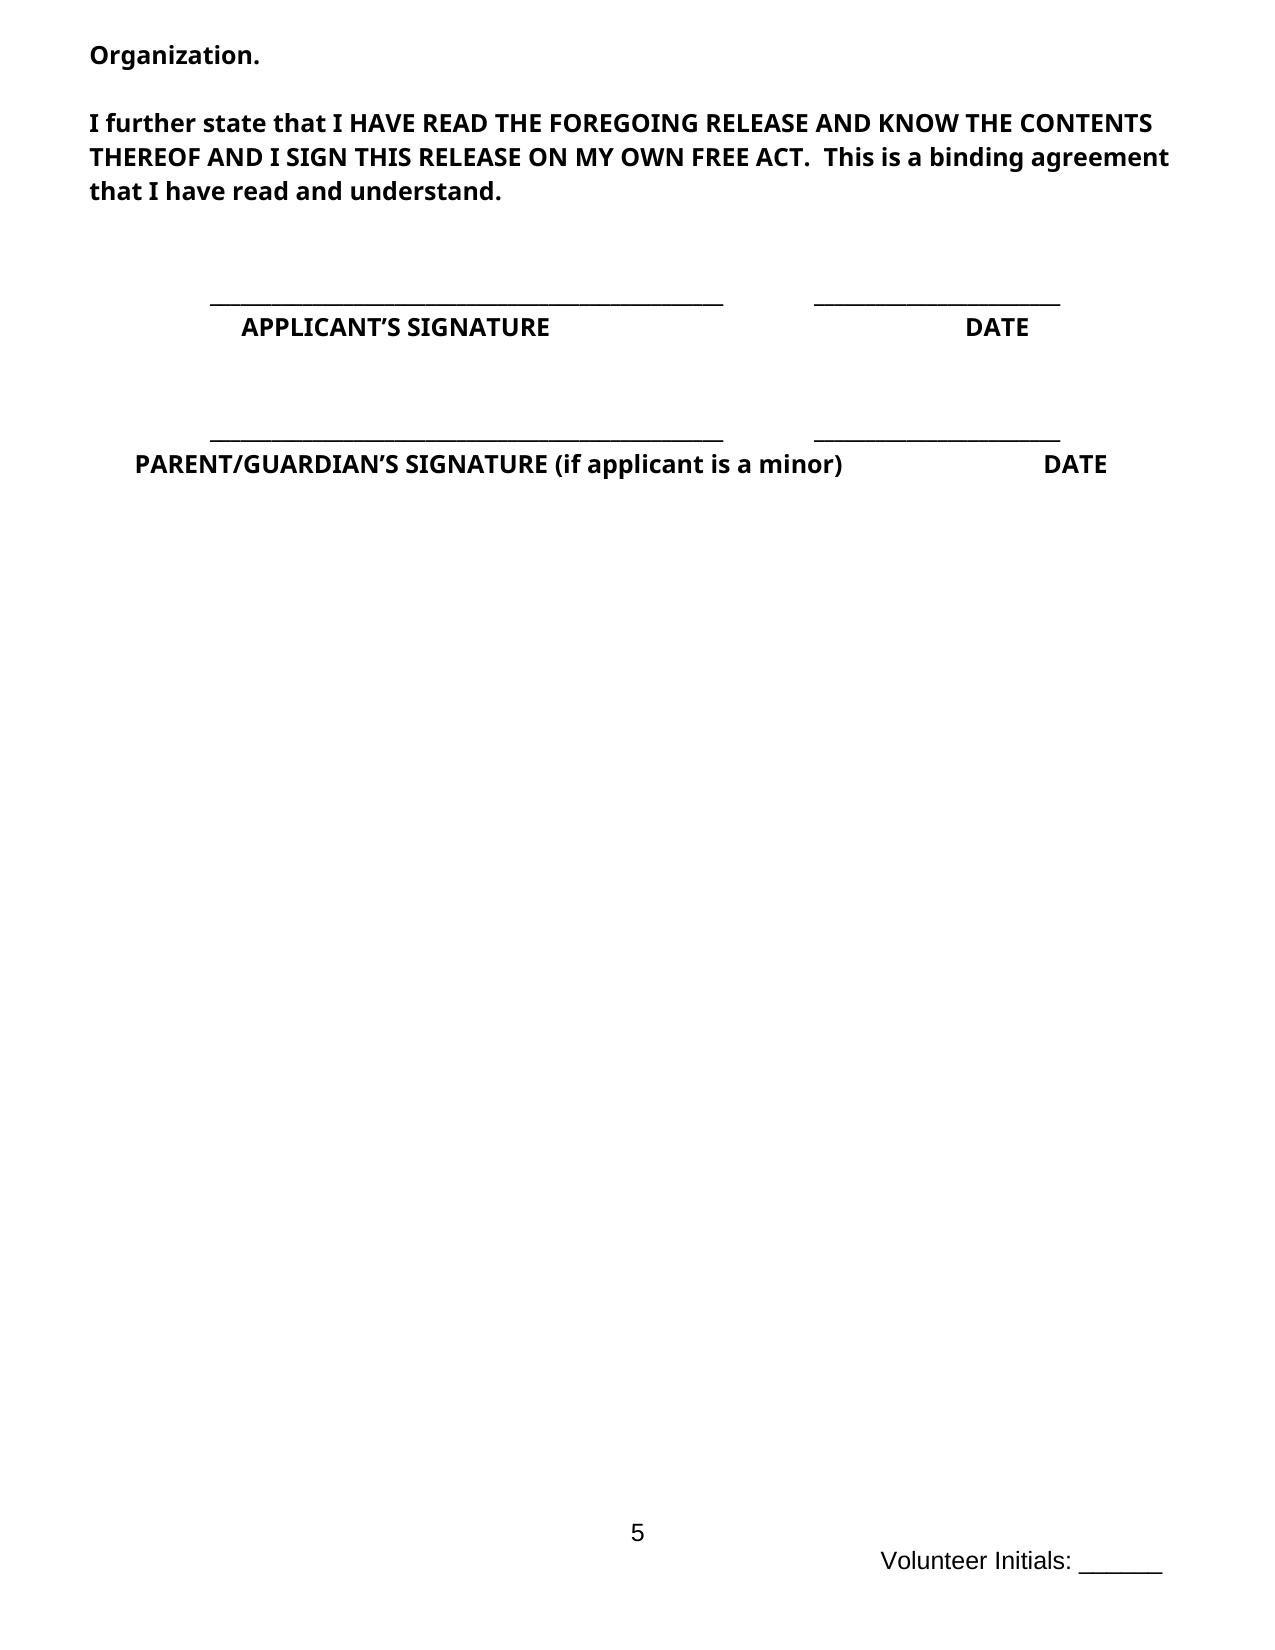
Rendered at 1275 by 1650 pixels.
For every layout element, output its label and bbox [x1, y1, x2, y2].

table_cell [78, 38, 1193, 480]
